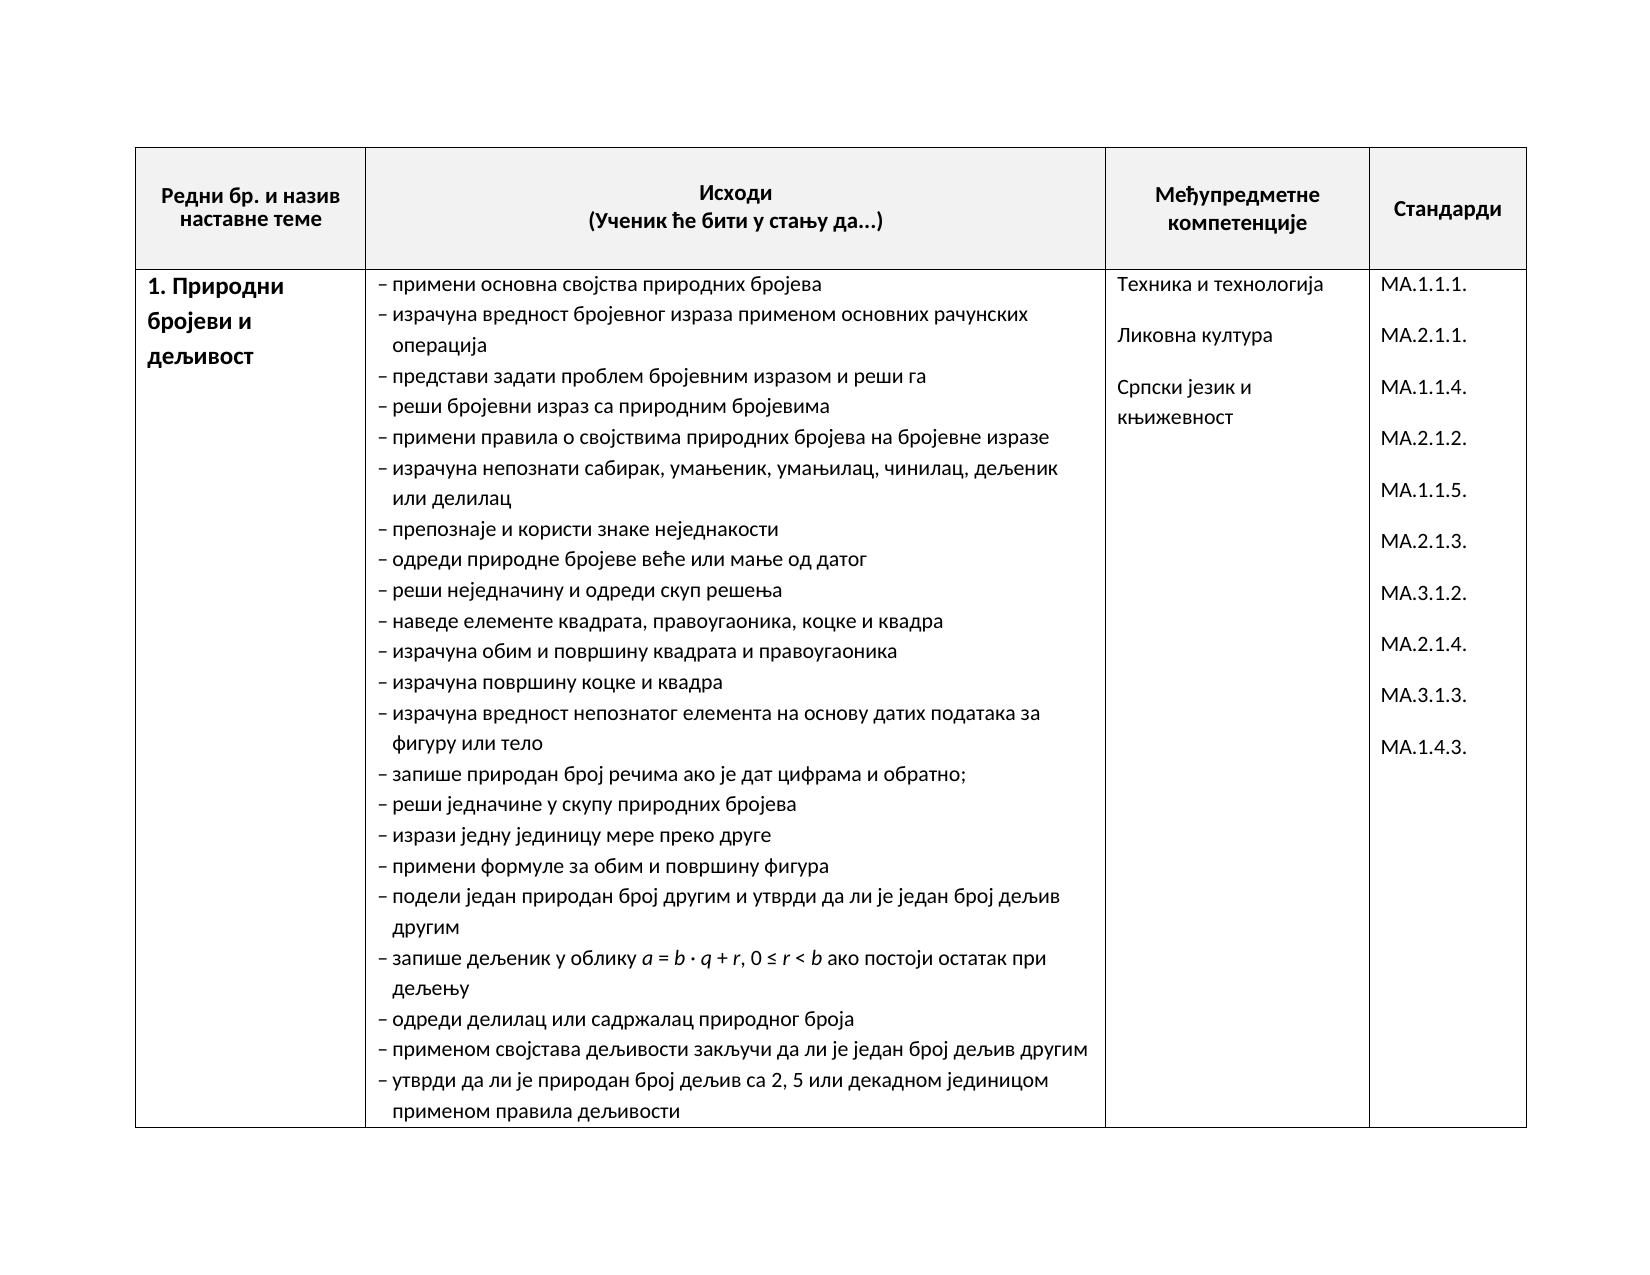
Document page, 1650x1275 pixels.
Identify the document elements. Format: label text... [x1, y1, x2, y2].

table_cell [1370, 270, 1526, 1127]
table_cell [136, 270, 365, 1127]
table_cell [366, 270, 1105, 1127]
table_header Стандарди [1370, 148, 1526, 269]
table_header Редни бр. и назив наставне теме [136, 148, 365, 269]
table_header Исходи (Ученик ће бити у стању да...) [366, 148, 1105, 269]
table_header Међупредметне компетенције [1106, 148, 1369, 269]
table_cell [1106, 270, 1369, 1127]
